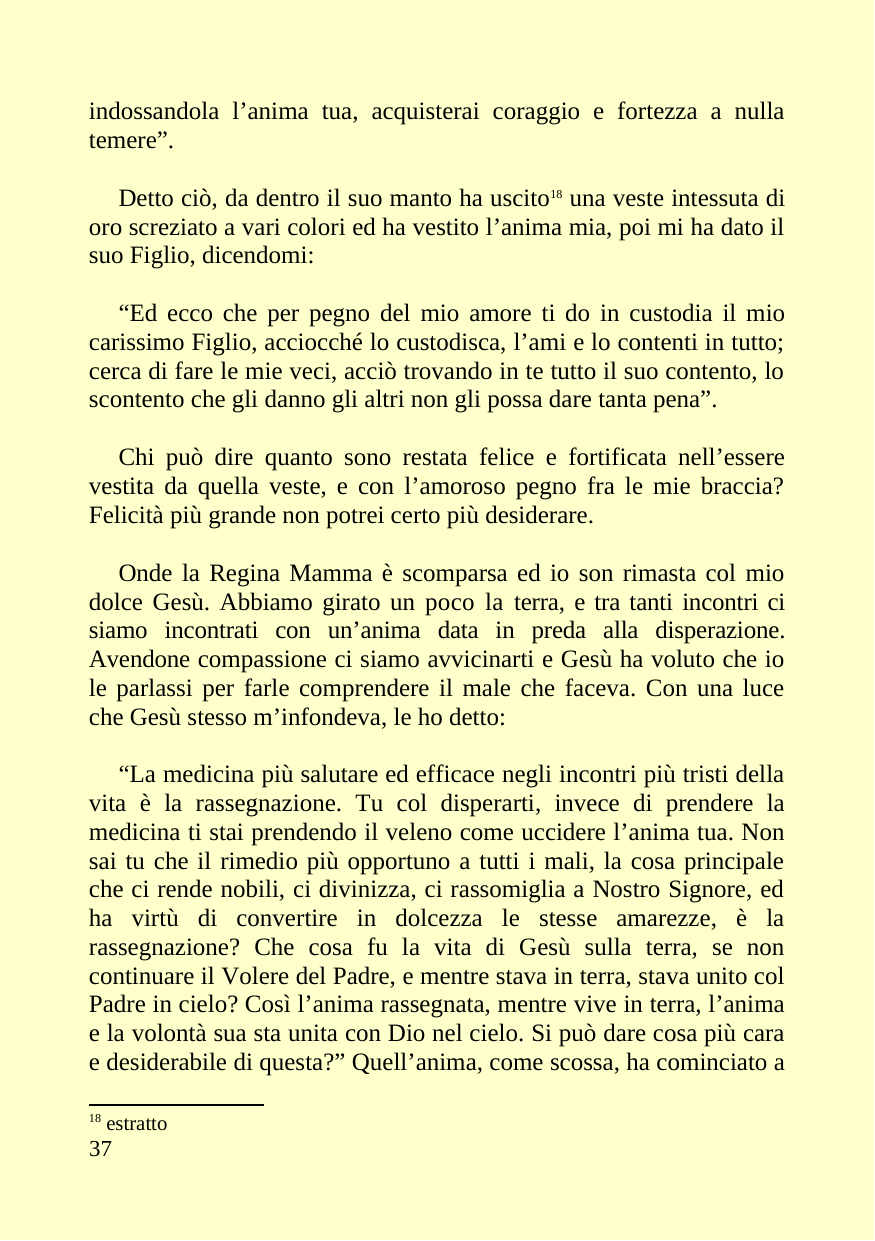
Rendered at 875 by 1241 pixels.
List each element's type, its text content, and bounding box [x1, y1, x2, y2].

text Onde la Regina Mamma è scomparsa ed io son rimasta col mio dolce Gesù. Abbiamo girato un poco la terra, e tra tanti incontri ci siamo incontrati con un’anima data in preda alla disperazione. Avendone compassione ci siamo avvicinarti e Gesù ha voluto che io le parlassi per farle comprendere il male che faceva. Con una luce che Gesù stesso m’infondeva, le ho detto: [89, 558, 785, 730]
text Chi può dire quanto sono restata felice e fortificata nell’essere vestita da quella veste, e con l’amoroso pegno fra le mie braccia? Felicità più grande non potrei certo più desiderare. [89, 442, 785, 529]
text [89, 96, 785, 154]
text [89, 759, 785, 1076]
text “Ed ecco che per pegno del mio amore ti do in custodia il mio carissimo Figlio, acciocché lo custodisca, l’ami e lo contenti in tutto; cerca di fare le mie veci, acciò trovando in te tutto il suo contento, lo scontento che gli danno gli altri non gli possa dare tanta pena”. [89, 298, 785, 413]
text Detto ciò, da dentro il suo manto ha uscito una veste intessuta di oro screziato a vari colori ed ha vestito l’anima mia, poi mi ha dato il suo Figlio, dicendomi: [89, 183, 785, 269]
